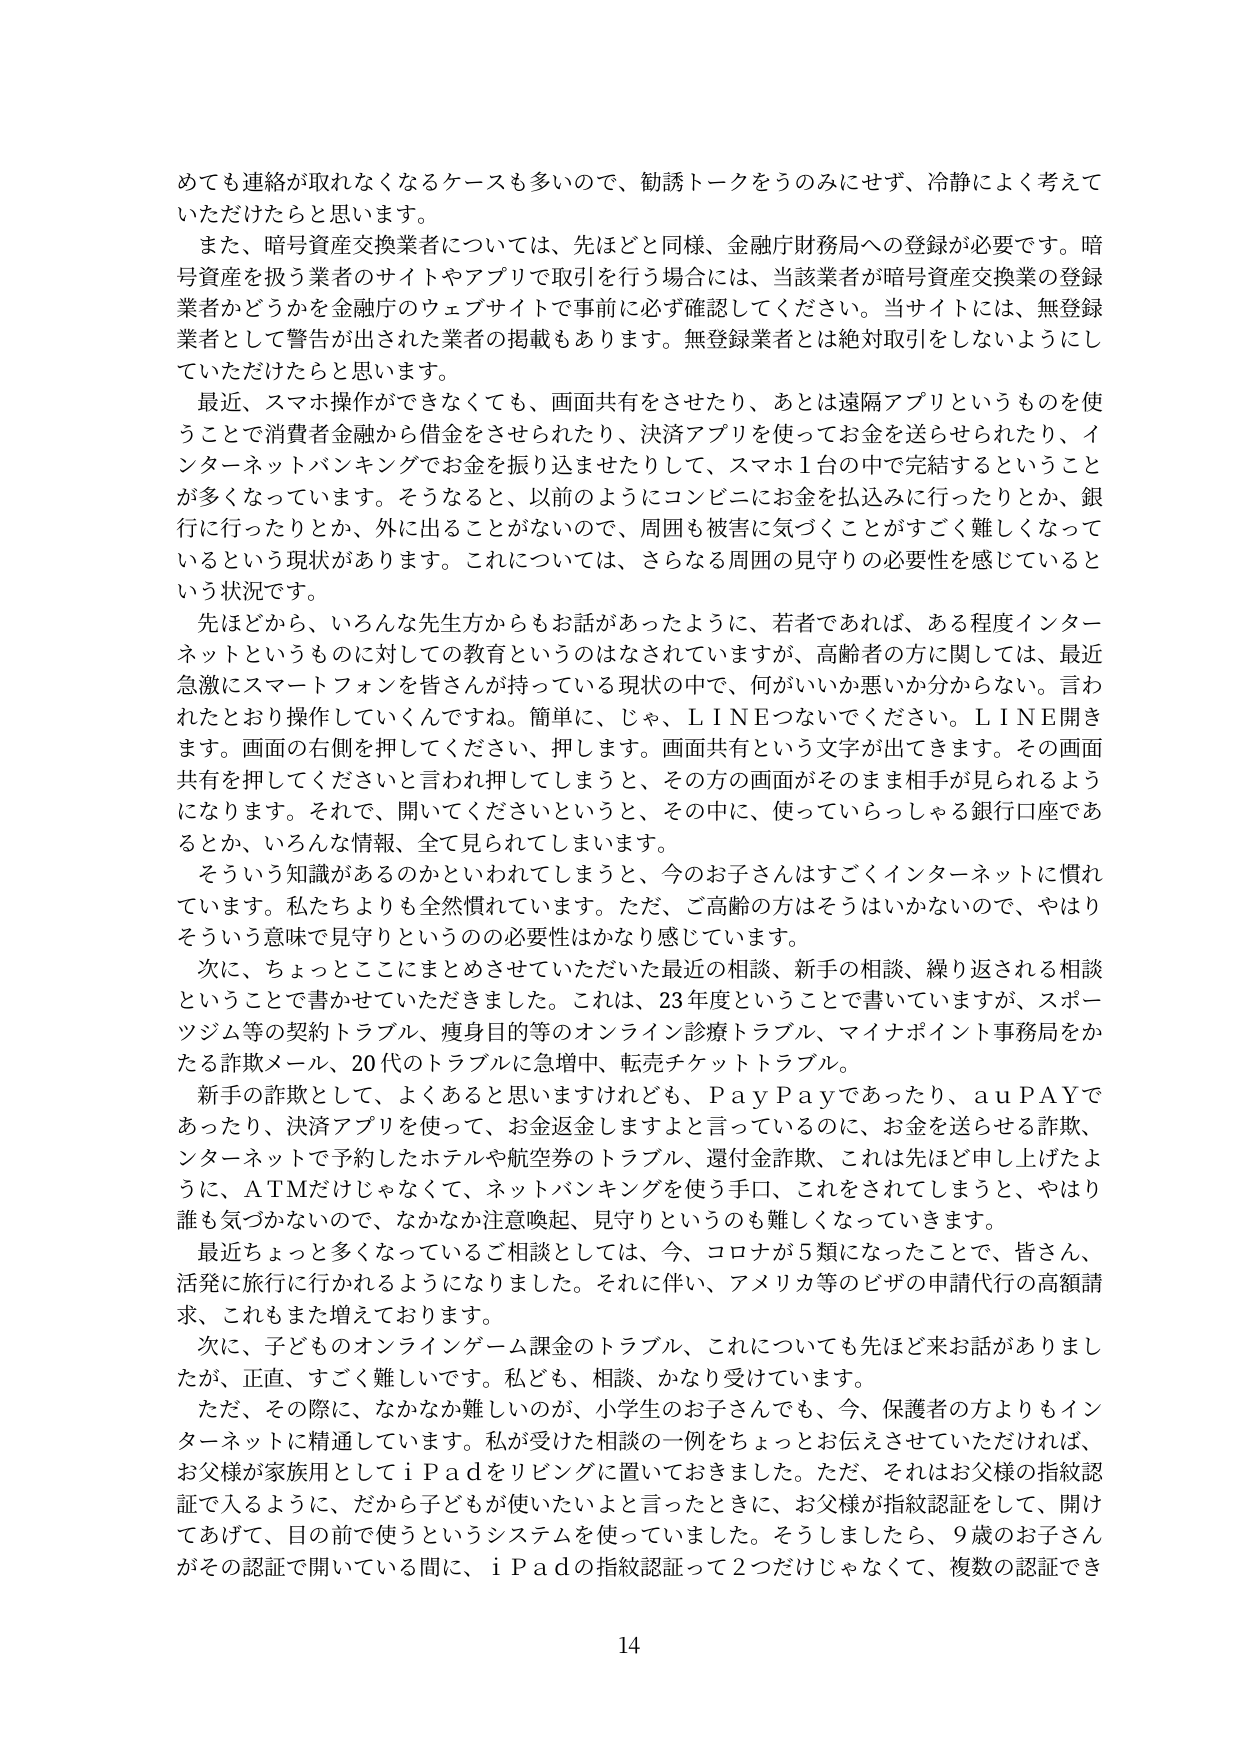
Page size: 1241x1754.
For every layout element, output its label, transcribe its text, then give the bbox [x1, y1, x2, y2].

text そういう知識があるのかといわれてしまうと、今のお子さんはすごくインターネットに慣れています。私たちよりも全然慣れています。ただ、ご高齢の方はそうはいかないので、やはりそういう意味で見守りというのの必要性はかなり感じています。 [153, 857, 1104, 952]
text 次に、ちょっとここにまとめさせていただいた最近の相談、新手の相談、繰り返される相談ということで書かせていただきました。これは、23年度ということで書いていますが、スポーツジム等の契約トラブル、痩身目的等のオンライン診療トラブル、マイナポイント事務局をかたる詐欺メール、20代のトラブルに急増中、転売チケットトラブル。 [153, 952, 1104, 1078]
text 最近、スマホ操作ができなくても、画面共有をさせたり、あとは遠隔アプリというものを使うことで消費者金融から借金をさせられたり、決済アプリを使ってお金を送らせられたり、インターネットバンキングでお金を振り込ませたりして、スマホ１台の中で完結するということが多くなっています。そうなると、以前のようにコンビニにお金を払込みに行ったりとか、銀行に行ったりとか、外に出ることがないので、周囲も被害に気づくことがすごく難しくなっているという現状があります。これについては、さらなる周囲の見守りの必要性を感じているという状況です。 [153, 386, 1104, 606]
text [153, 1392, 1104, 1581]
text 最近ちょっと多くなっているご相談としては、今、コロナが５類になったことで、皆さん、活発に旅行に行かれるようになりました。それに伴い、アメリカ等のビザの申請代行の高額請求、これもまた増えております。 [153, 1235, 1104, 1329]
text また、暗号資産交換業者については、先ほどと同様、金融庁財務局への登録が必要です。暗号資産を扱う業者のサイトやアプリで取引を行う場合には、当該業者が暗号資産交換業の登録業者かどうかを金融庁のウェブサイトで事前に必ず確認してください。当サイトには、無登録業者として警告が出された業者の掲載もあります。無登録業者とは絶対取引をしないようにしていただけたらと思います。 [153, 228, 1104, 386]
text 次に、子どものオンラインゲーム課金のトラブル、これについても先ほど来お話がありましたが、正直、すごく難しいです。私ども、相談、かなり受けています。 [153, 1329, 1104, 1392]
text 先ほどから、いろんな先生方からもお話があったように、若者であれば、ある程度インターネットというものに対しての教育というのはなされていますが、高齢者の方に関しては、最近急激にスマートフォンを皆さんが持っている現状の中で、何がいいか悪いか分からない。言われたとおり操作していくんですね。簡単に、じゃ、ＬＩＮＥつないでください。ＬＩＮＥ開きます。画面の右側を押してください、押します。画面共有という文字が出てきます。その画面共有を押してくださいと言われ押してしまうと、その方の画面がそのまま相手が見られるようになります。それで、開いてくださいというと、その中に、使っていらっしゃる銀行口座であるとか、いろんな情報、全て見られてしまいます。 [153, 606, 1104, 857]
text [153, 165, 1104, 228]
text 新手の詐欺として、よくあると思いますけれども、ＰａｙＰａｙであったり、ａｕＰＡＹであったり、決済アプリを使って、お金返金しますよと言っているのに、お金を送らせる詐欺、ンターネットで予約したホテルや航空券のトラブル、還付金詐欺、これは先ほど申し上げたように、ＡＴＭだけじゃなくて、ネットバンキングを使う手口、これをされてしまうと、やはり誰も気づかないので、なかなか注意喚起、見守りというのも難しくなっていきます。 [153, 1078, 1104, 1235]
